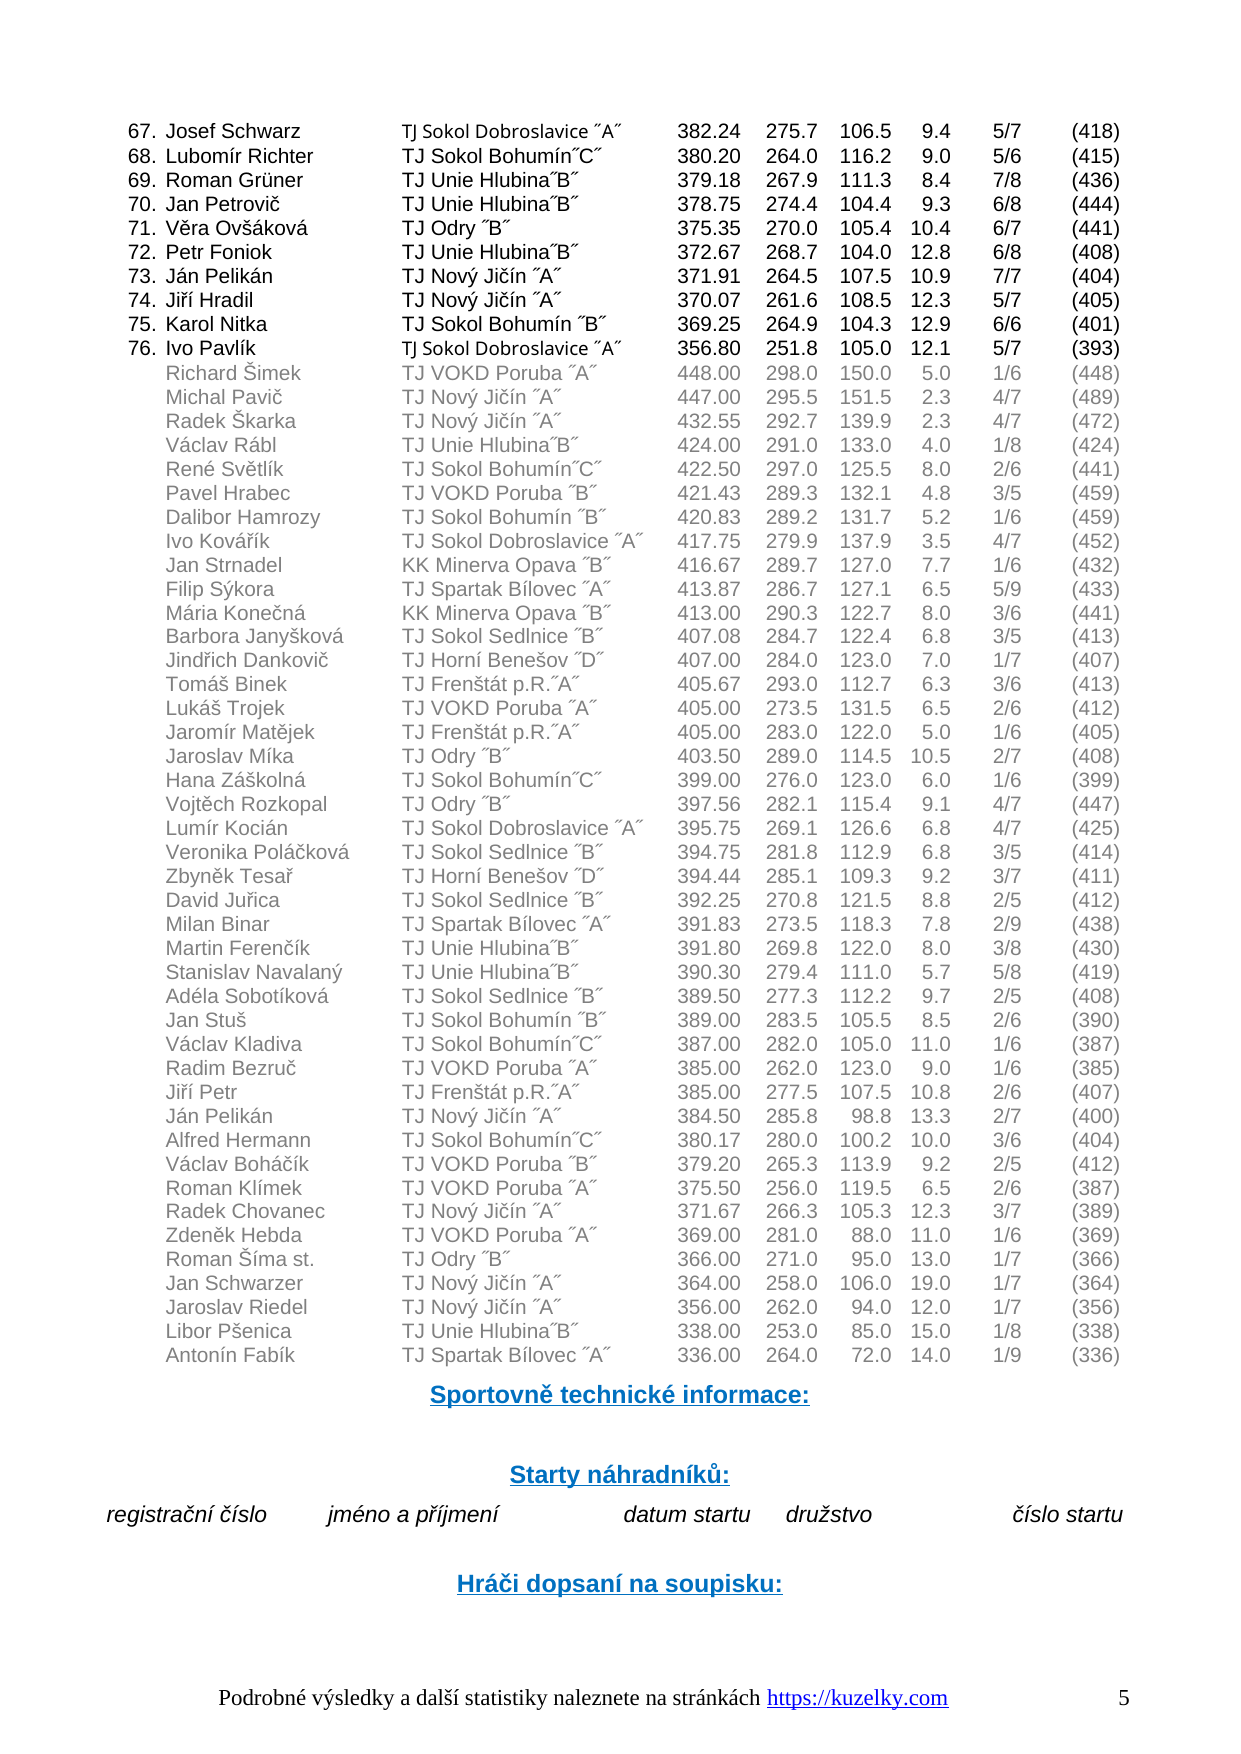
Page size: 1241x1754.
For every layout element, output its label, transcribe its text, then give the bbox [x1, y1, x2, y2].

text Mária Konečná KK Minerva Opava ˝B˝ 413.00 290.3 122.7 8.0 3/6 (441) [106, 600, 1134, 624]
text 69. Roman Grüner TJ Unie Hlubina˝B˝ 379.18 267.9 111.3 8.4 7/8 (436) [106, 168, 1134, 192]
text Jaroslav Míka TJ Odry ˝B˝ 403.50 289.0 114.5 10.5 2/7 (408) [106, 744, 1134, 768]
text Antonín Fabík TJ Spartak Bílovec ˝A˝ 336.00 264.0 72.0 14.0 1/9 (336) [106, 1343, 1134, 1367]
text Jaroslav Riedel TJ Nový Jičín ˝A˝ 356.00 262.0 94.0 12.0 1/7 (356) [106, 1295, 1134, 1319]
text Ján Pelikán TJ Nový Jičín ˝A˝ 384.50 285.8 98.8 13.3 2/7 (400) [106, 1103, 1134, 1127]
text Radek Škarka TJ Nový Jičín ˝A˝ 432.55 292.7 139.9 2.3 4/7 (472) [106, 409, 1134, 433]
text Zbyněk Tesař TJ Horní Benešov ˝D˝ 394.44 285.1 109.3 9.2 3/7 (411) [106, 864, 1134, 888]
text Radim Bezruč TJ VOKD Poruba ˝A˝ 385.00 262.0 123.0 9.0 1/6 (385) [106, 1056, 1134, 1079]
text Vojtěch Rozkopal TJ Odry ˝B˝ 397.56 282.1 115.4 9.1 4/7 (447) [106, 792, 1134, 816]
text Václav Kladiva TJ Sokol Bohumín˝C˝ 387.00 282.0 105.0 11.0 1/6 (387) [106, 1032, 1134, 1056]
text Hana Záškolná TJ Sokol Bohumín˝C˝ 399.00 276.0 123.0 6.0 1/6 (399) [106, 768, 1134, 792]
text 68. Lubomír Richter TJ Sokol Bohumín˝C˝ 380.20 264.0 116.2 9.0 5/6 (415) [106, 144, 1134, 168]
text David Juřica TJ Sokol Sedlnice ˝B˝ 392.25 270.8 121.5 8.8 2/5 (412) [106, 888, 1134, 912]
text Dalibor Hamrozy TJ Sokol Bohumín ˝B˝ 420.83 289.2 131.7 5.2 1/6 (459) [106, 504, 1134, 528]
text 73. Ján Pelikán TJ Nový Jičín ˝A˝ 371.91 264.5 107.5 10.9 7/7 (404) [106, 263, 1134, 287]
text René Světlík TJ Sokol Bohumín˝C˝ 422.50 297.0 125.5 8.0 2/6 (441) [106, 457, 1134, 481]
text Alfred Hermann TJ Sokol Bohumín˝C˝ 380.17 280.0 100.2 10.0 3/6 (404) [106, 1127, 1134, 1151]
text Pavel Hrabec TJ VOKD Poruba ˝B˝ 421.43 289.3 132.1 4.8 3/5 (459) [106, 481, 1134, 504]
text Lumír Kocián TJ Sokol Dobroslavice ˝A˝ 395.75 269.1 126.6 6.8 4/7 (425) [106, 816, 1134, 840]
text Michal Pavič TJ Nový Jičín ˝A˝ 447.00 295.5 151.5 2.3 4/7 (489) [106, 385, 1134, 409]
text Jaromír Matějek TJ Frenštát p.R.˝A˝ 405.00 283.0 122.0 5.0 1/6 (405) [106, 720, 1134, 744]
text Jindřich Dankovič TJ Horní Benešov ˝D˝ 407.00 284.0 123.0 7.0 1/7 (407) [106, 648, 1134, 672]
text Richard Šimek TJ VOKD Poruba ˝A˝ 448.00 298.0 150.0 5.0 1/6 (448) [106, 361, 1134, 385]
text Roman Klímek TJ VOKD Poruba ˝A˝ 375.50 256.0 119.5 6.5 2/6 (387) [106, 1175, 1134, 1199]
text Veronika Poláčková TJ Sokol Sedlnice ˝B˝ 394.75 281.8 112.9 6.8 3/5 (414) [106, 840, 1134, 864]
text Libor Pšenica TJ Unie Hlubina˝B˝ 338.00 253.0 85.0 15.0 1/8 (338) [106, 1319, 1134, 1343]
text Jan Strnadel KK Minerva Opava ˝B˝ 416.67 289.7 127.0 7.7 1/6 (432) [106, 552, 1134, 576]
text registrační číslo jméno a příjmení datum startu družstvo číslo startu [106, 1501, 1134, 1527]
text Starty náhradníků: [94, 1460, 1145, 1488]
text 70. Jan Petrovič TJ Unie Hlubina˝B˝ 378.75 274.4 104.4 9.3 6/8 (444) [106, 192, 1134, 216]
text Jan Schwarzer TJ Nový Jičín ˝A˝ 364.00 258.0 106.0 19.0 1/7 (364) [106, 1271, 1134, 1295]
text 72. Petr Foniok TJ Unie Hlubina˝B˝ 372.67 268.7 104.0 12.8 6/8 (408) [106, 239, 1134, 263]
text Václav Boháčík TJ VOKD Poruba ˝B˝ 379.20 265.3 113.9 9.2 2/5 (412) [106, 1151, 1134, 1175]
text Václav Rábl TJ Unie Hlubina˝B˝ 424.00 291.0 133.0 4.0 1/8 (424) [106, 433, 1134, 457]
text Adéla Sobotíková TJ Sokol Sedlnice ˝B˝ 389.50 277.3 112.2 9.7 2/5 (408) [106, 984, 1134, 1008]
text Zdeněk Hebda TJ VOKD Poruba ˝A˝ 369.00 281.0 88.0 11.0 1/6 (369) [106, 1223, 1134, 1247]
text 76. Ivo Pavlík TJ Sokol Dobroslavice ˝A˝ 356.80 251.8 105.0 12.1 5/7 (393) [106, 335, 1134, 361]
text Hráči dopsaní na soupisku: [94, 1540, 1145, 1597]
text 71. Věra Ovšáková TJ Odry ˝B˝ 375.35 270.0 105.4 10.4 6/7 (441) [106, 216, 1134, 239]
text 74. Jiří Hradil TJ Nový Jičín ˝A˝ 370.07 261.6 108.5 12.3 5/7 (405) [106, 287, 1134, 311]
text Ivo Kovářík TJ Sokol Dobroslavice ˝A˝ 417.75 279.9 137.9 3.5 4/7 (452) [106, 528, 1134, 552]
text Barbora Janyšková TJ Sokol Sedlnice ˝B˝ 407.08 284.7 122.4 6.8 3/5 (413) [106, 624, 1134, 648]
text Jiří Petr TJ Frenštát p.R.˝A˝ 385.00 277.5 107.5 10.8 2/6 (407) [106, 1079, 1134, 1103]
text Milan Binar TJ Spartak Bílovec ˝A˝ 391.83 273.5 118.3 7.8 2/9 (438) [106, 912, 1134, 936]
text Stanislav Navalaný TJ Unie Hlubina˝B˝ 390.30 279.4 111.0 5.7 5/8 (419) [106, 960, 1134, 984]
text 67. Josef Schwarz TJ Sokol Dobroslavice ˝A˝ 382.24 275.7 106.5 9.4 5/7 (418) [106, 118, 1134, 144]
text Sportovně technické informace: [94, 1379, 1145, 1408]
text Jan Stuš TJ Sokol Bohumín ˝B˝ 389.00 283.5 105.5 8.5 2/6 (390) [106, 1008, 1134, 1032]
text Martin Ferenčík TJ Unie Hlubina˝B˝ 391.80 269.8 122.0 8.0 3/8 (430) [106, 936, 1134, 960]
text 75. Karol Nitka TJ Sokol Bohumín ˝B˝ 369.25 264.9 104.3 12.9 6/6 (401) [106, 311, 1134, 335]
text Roman Šíma st. TJ Odry ˝B˝ 366.00 271.0 95.0 13.0 1/7 (366) [106, 1247, 1134, 1271]
text Filip Sýkora TJ Spartak Bílovec ˝A˝ 413.87 286.7 127.1 6.5 5/9 (433) [106, 576, 1134, 600]
text Radek Chovanec TJ Nový Jičín ˝A˝ 371.67 266.3 105.3 12.3 3/7 (389) [106, 1199, 1134, 1223]
text Lukáš Trojek TJ VOKD Poruba ˝A˝ 405.00 273.5 131.5 6.5 2/6 (412) [106, 696, 1134, 720]
text Tomáš Binek TJ Frenštát p.R.˝A˝ 405.67 293.0 112.7 6.3 3/6 (413) [106, 672, 1134, 696]
